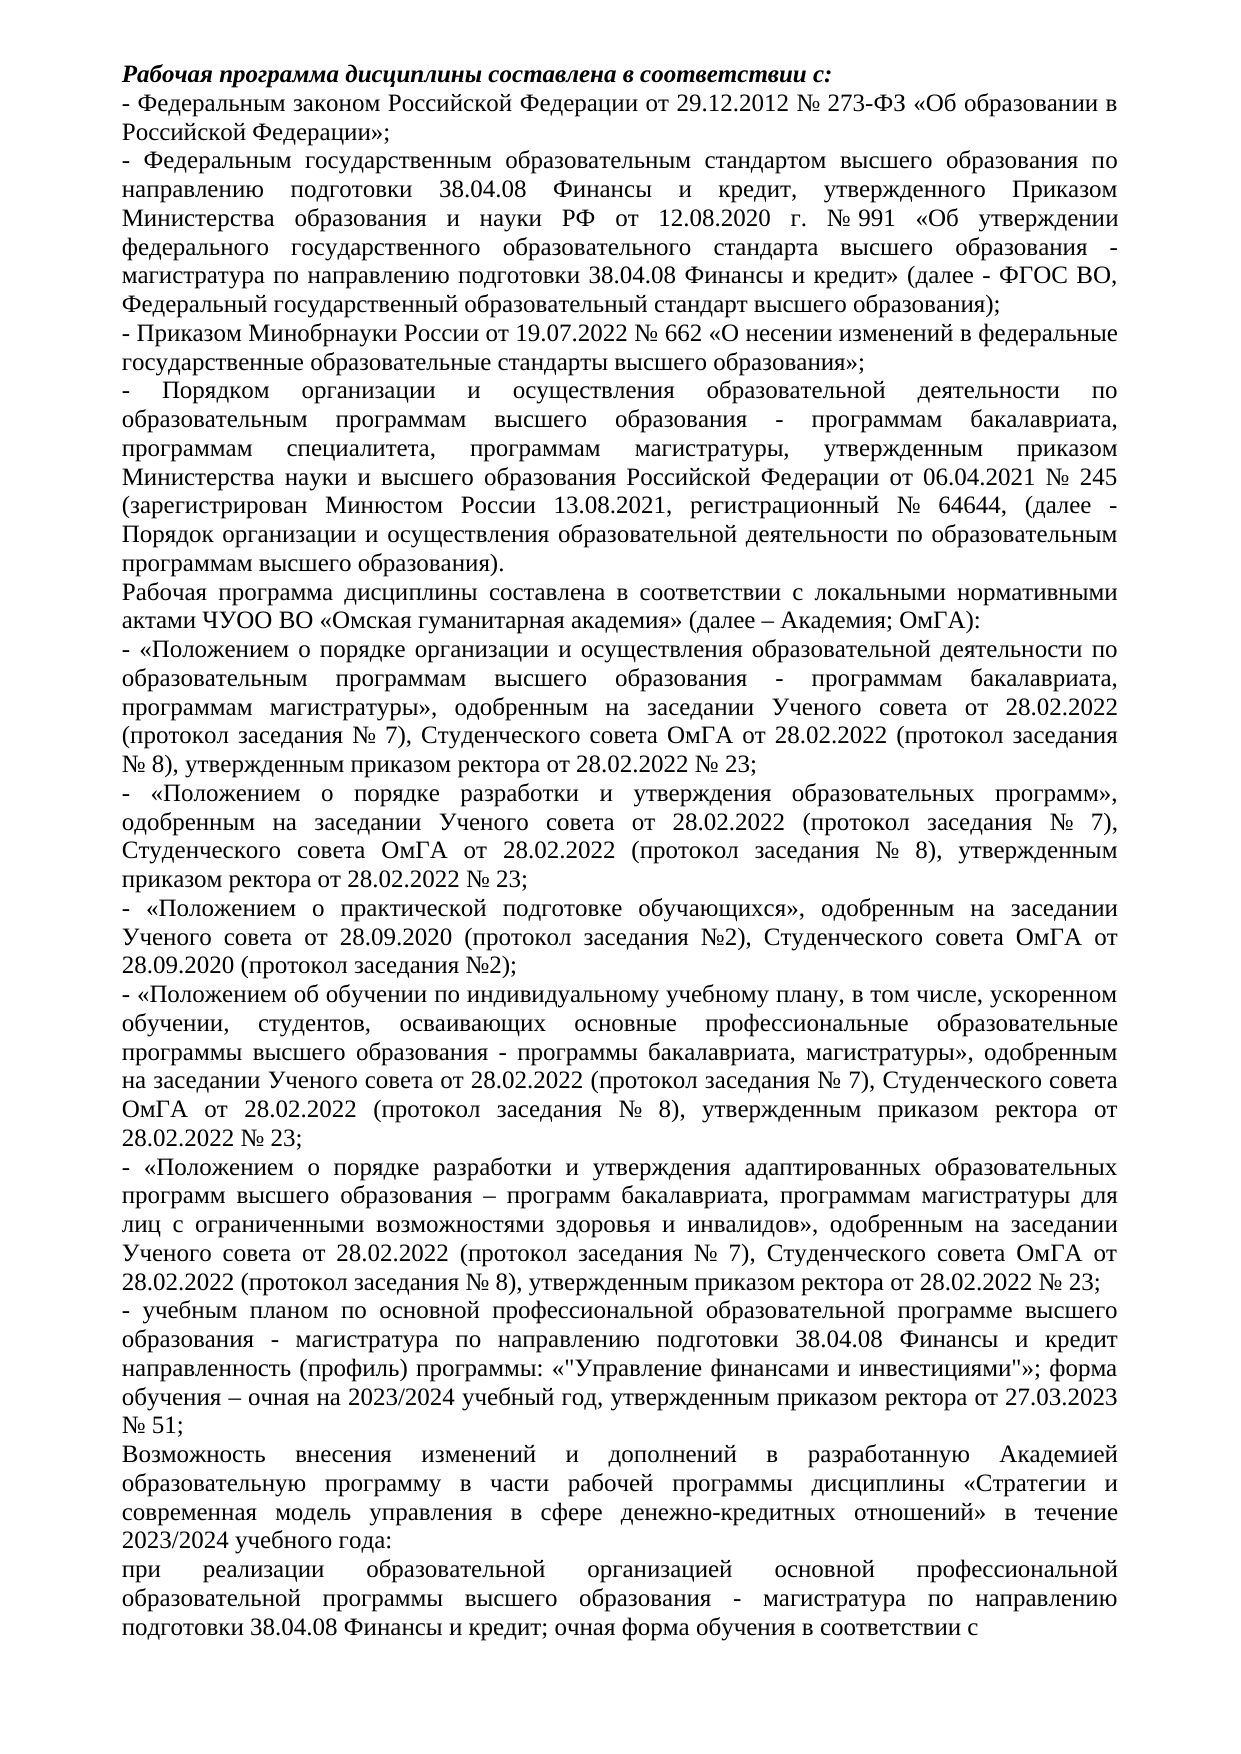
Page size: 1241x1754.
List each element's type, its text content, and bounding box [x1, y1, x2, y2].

table_header Рабочая программа дисциплины составлена в соответствии с: [118, 59, 1122, 88]
table_cell - Федеральным законом Российской Федерации от 29.12.2012 № 273-ФЗ «Об образовании в Российской Федерации»; - Федеральным государственным образовательным стандартом высшего образования по направлению подготовки 38.04.08 Финансы и кредит, утвержденного Приказом Министерства образования и науки РФ от 12.08.2020 г. № 991 «Об утверждении федерального государственного образовательного стандарта высшего образования - магистратура по направлению подготовки 38.04.08 Финансы и кредит» (далее - ФГОС ВО, Федеральный государственный образовательный стандарт высшего образования); - Приказом Минобрнауки России от 19.07.2022 № 662 «О несении изменений в федеральные государственные образовательные стандарты высшего образования»; - Порядком организации и осуществления образовательной деятельности по образовательным программам высшего образования - программам бакалавриата, программам специалитета, программам магистратуры, утвержденным приказом Министерства науки и высшего образования Российской Федерации от 06.04.2021 № 245 (зарегистрирован Минюстом России 13.08.2021, регистрационный № 64644, (далее - Порядок организации и осуществления образовательной деятельности по образовательным программам высшего образования). Рабочая программа дисциплины составлена в соответствии с локальными нормативными актами ЧУОО ВО «Омская гуманитарная академия» (далее – Академия; ОмГА): - «Положением о порядке организации и осуществления образовательной деятельности по образовательным программам высшего образования - программам бакалавриата, программам магистратуры», одобренным на заседании Ученого совета от 28.02.2022 (протокол заседания № 7), Студенческого совета ОмГА от 28.02.2022 (протокол заседания № 8), утвержденным приказом ректора от 28.02.2022 № 23; - «Положением о порядке разработки и утверждения образовательных программ», одобренным на заседании Ученого совета от 28.02.2022 (протокол заседания № 7), Студенческого совета ОмГА от 28.02.2022 (протокол заседания № 8), утвержденным приказом ректора от 28.02.2022 № 23; - «Положением о практической подготовке обучающихся», одобренным на заседании Ученого совета от 28.09.2020 (протокол заседания №2), Студенческого совета ОмГА от 28.09.2020 (протокол заседания №2); - «Положением об обучении по индивидуальному учебному плану, в том числе, ускоренном обучении, студентов, осваивающих основные профессиональные образовательные программы высшего образования - программы бакалавриата, магистратуры», одобренным на заседании Ученого совета от 28.02.2022 (протокол заседания № 7), Студенческого совета ОмГА от 28.02.2022 (протокол заседания № 8), утвержденным приказом ректора от 28.02.2022 № 23; - «Положением о порядке разработки и утверждения адаптированных образовательных программ высшего образования – программ бакалавриата, программам магистратуры для лиц с ограниченными возможностями здоровья и инвалидов», одобренным на заседании Ученого совета от 28.02.2022 (протокол заседания № 7), Студенческого совета ОмГА от 28.02.2022 (протокол заседания № 8), утвержденным приказом ректора от 28.02.2022 № 23; - учебным планом по основной профессиональной образовательной программе высшего образования - магистратура по направлению подготовки 38.04.08 Финансы и кредит направленность (профиль) программы: «"Управление финансами и инвестициями"»; форма обучения – очная на 2023/2024 учебный год, утвержденным приказом ректора от 27.03.2023 № 51; Возможность внесения изменений и дополнений в разработанную Академией образовательную программу в части рабочей программы дисциплины «Стратегии и современная модель управления в сфере денежно-кредитных отношений» в течение 2023/2024 учебного года: при реализации образовательной организацией основной профессиональной образовательной программы высшего образования - магистратура по направлению подготовки 38.04.08 Финансы и кредит; очная форма обучения в соответствии с [118, 88, 1122, 1662]
